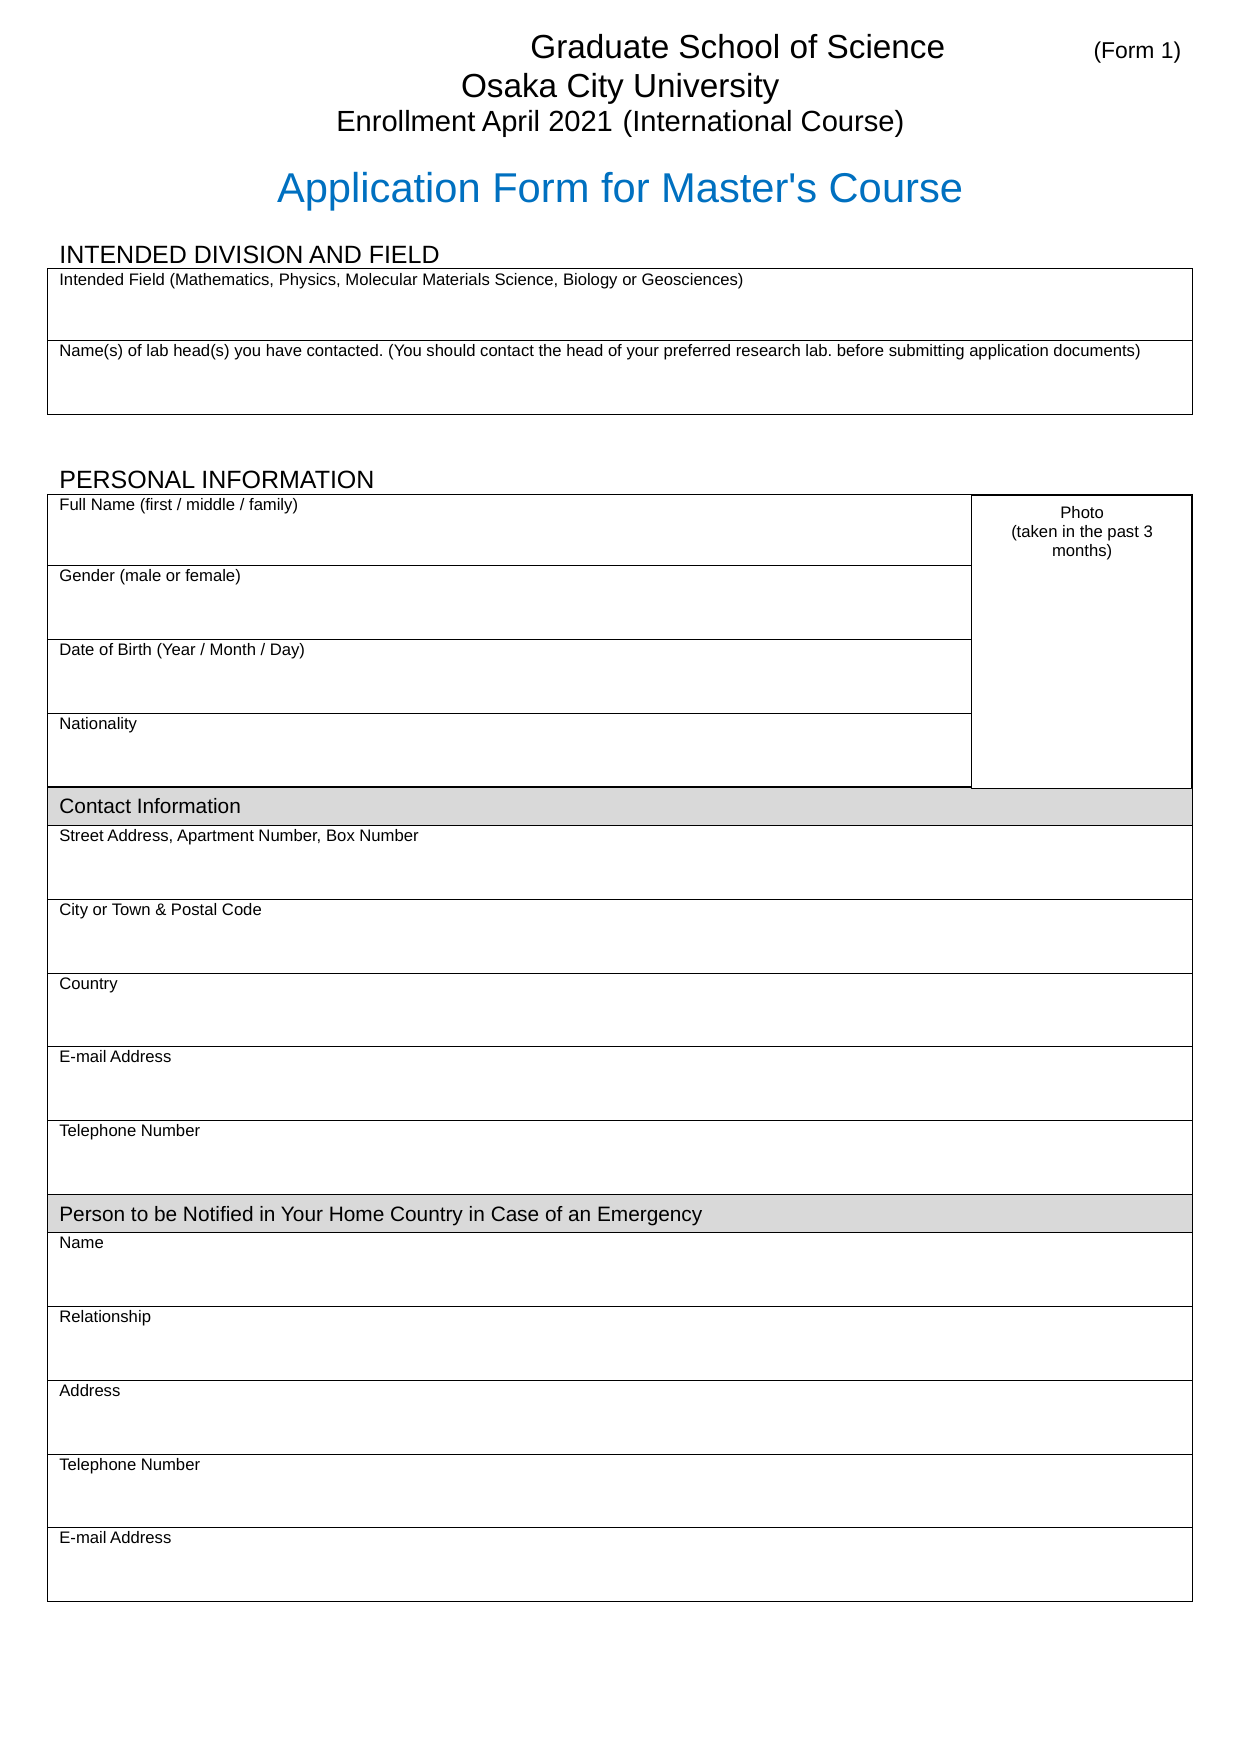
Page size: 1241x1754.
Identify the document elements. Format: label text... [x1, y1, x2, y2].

table_cell Person to be Notified in Your Home Country in Case of an Emergency [48, 1195, 1192, 1232]
table_header Full Name (first / middle / family) [48, 495, 971, 565]
table_cell Nationality [48, 714, 971, 786]
table_cell Date of Birth (Year / Month / Day) [48, 640, 971, 713]
table_cell Telephone Number [48, 1121, 1192, 1194]
table_cell Contact Information [48, 788, 1192, 825]
table_cell E-mail Address [48, 1047, 1192, 1120]
table_cell City or Town & Postal Code [48, 900, 1192, 972]
text Application Form for Master's Course [59, 163, 1181, 211]
table_header Intended Field (Mathematics, Physics, Molecular Materials Science, Biology or Geosciences) [48, 269, 1192, 340]
table_cell Street Address, Apartment Number, Box Number [48, 826, 1192, 899]
text Osaka City University [59, 66, 1181, 104]
table_cell Name(s) of lab head(s) you have contacted. (You should contact the head of your preferred research lab. before submitting application documents) [48, 341, 1192, 413]
text PERSONAL INFORMATION [59, 465, 1181, 494]
table_cell E-mail Address [48, 1528, 1192, 1601]
table_cell Relationship [48, 1307, 1192, 1380]
table_cell Gender (male or female) [48, 566, 971, 639]
table_cell Country [48, 974, 1192, 1046]
table_cell Name [48, 1233, 1192, 1306]
text INTENDED DIVISION AND FIELD [59, 239, 1181, 268]
table_cell Telephone Number [48, 1455, 1192, 1527]
table_cell Address [48, 1381, 1192, 1453]
text Graduate School of Science (Form 1) [59, 27, 1181, 66]
text Enrollment April 2021 (International Course) [59, 104, 1181, 138]
